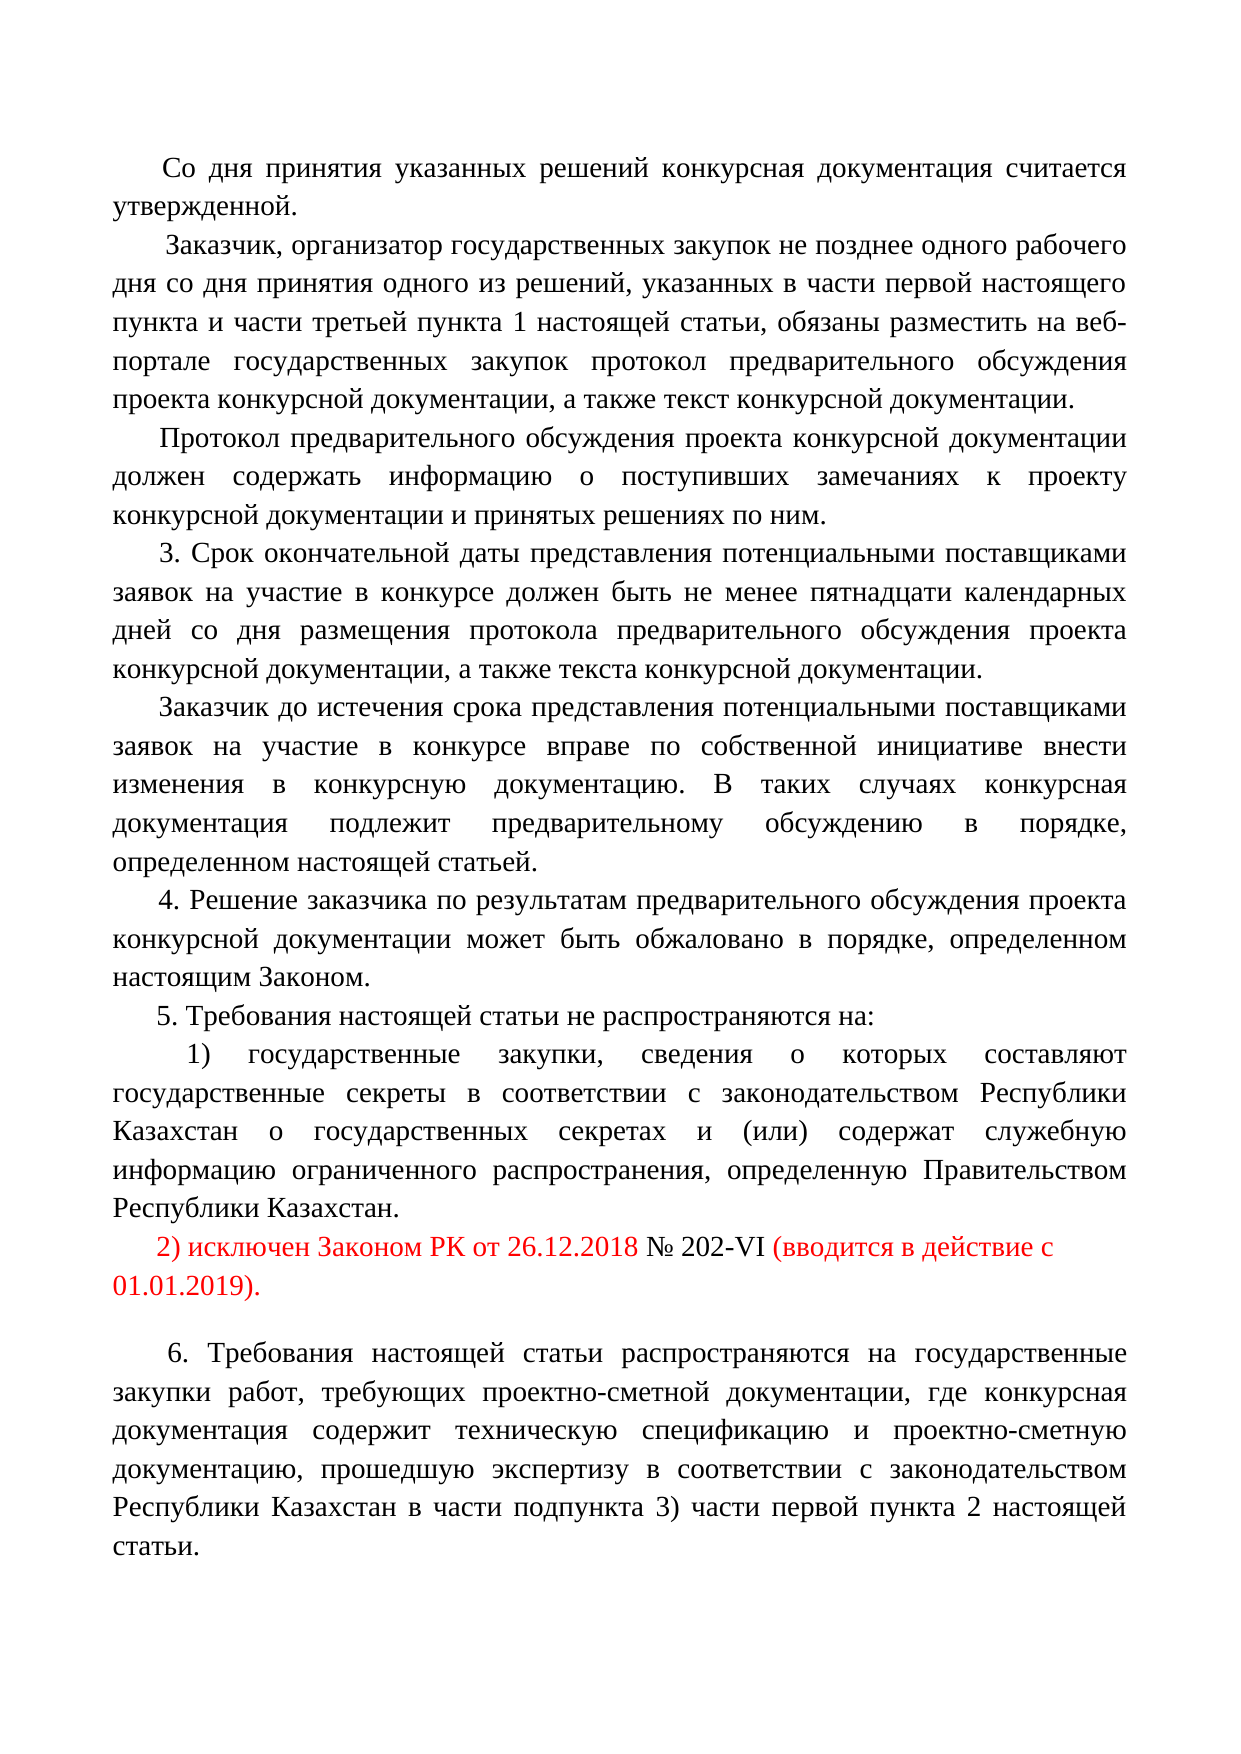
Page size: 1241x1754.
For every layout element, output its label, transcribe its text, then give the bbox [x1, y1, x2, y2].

text 6. Требования настоящей статьи распространяются на государственные закупки работ, требующих проектно-сметной документации, где конкурсная документация содержит техническую спецификацию и проектно-сметную документацию, прошедшую экспертизу в соответствии с законодательством Республики Казахстан в части подпункта 3) части первой пункта 2 настоящей статьи. [112, 1335, 1128, 1562]
text 3. Срок окончательной даты представления потенциальными поставщиками заявок на участие в конкурсе должен быть не менее пятнадцати календарных дней со дня размещения протокола предварительного обсуждения проекта конкурсной документации, а также текста конкурсной документации. [112, 535, 1128, 684]
text 5. Требования настоящей статьи не распространяются на: [112, 998, 1128, 1031]
text Со дня принятия указанных решений конкурсная документация считается утвержденной. [112, 150, 1128, 222]
text 2) исключен Законом РК от 26.12.2018 № 202-VI (вводится в действие с 01.01.2019). [112, 1229, 1128, 1331]
text Заказчик до истечения срока представления потенциальными поставщиками заявок на участие в конкурсе вправе по собственной инициативе внести изменения в конкурсную документацию. В таких случаях конкурсная документация подлежит предварительному обсуждению в порядке, определенном настоящей статьей. [112, 689, 1128, 877]
text 4. Решение заказчика по результатам предварительного обсуждения проекта конкурсной документации может быть обжаловано в порядке, определенном настоящим Законом. [112, 882, 1128, 993]
text Протокол предварительного обсуждения проекта конкурсной документации должен содержать информацию о поступивших замечаниях к проекту конкурсной документации и принятых решениях по ним. [112, 420, 1128, 530]
text 1) государственные закупки, сведения о которых составляют государственные секреты в соответствии с законодательством Республики Казахстан о государственных секретах и (или) содержат служебную информацию ограниченного распространения, определенную Правительством Республики Казахстан. [112, 1036, 1128, 1224]
text Заказчик, организатор государственных закупок не позднее одного рабочего дня со дня принятия одного из решений, указанных в части первой настоящего пункта и части третьей пункта 1 настоящей статьи, обязаны разместить на веб-портале государственных закупок протокол предварительного обсуждения проекта конкурсной документации, а также текст конкурсной документации. [112, 227, 1128, 415]
